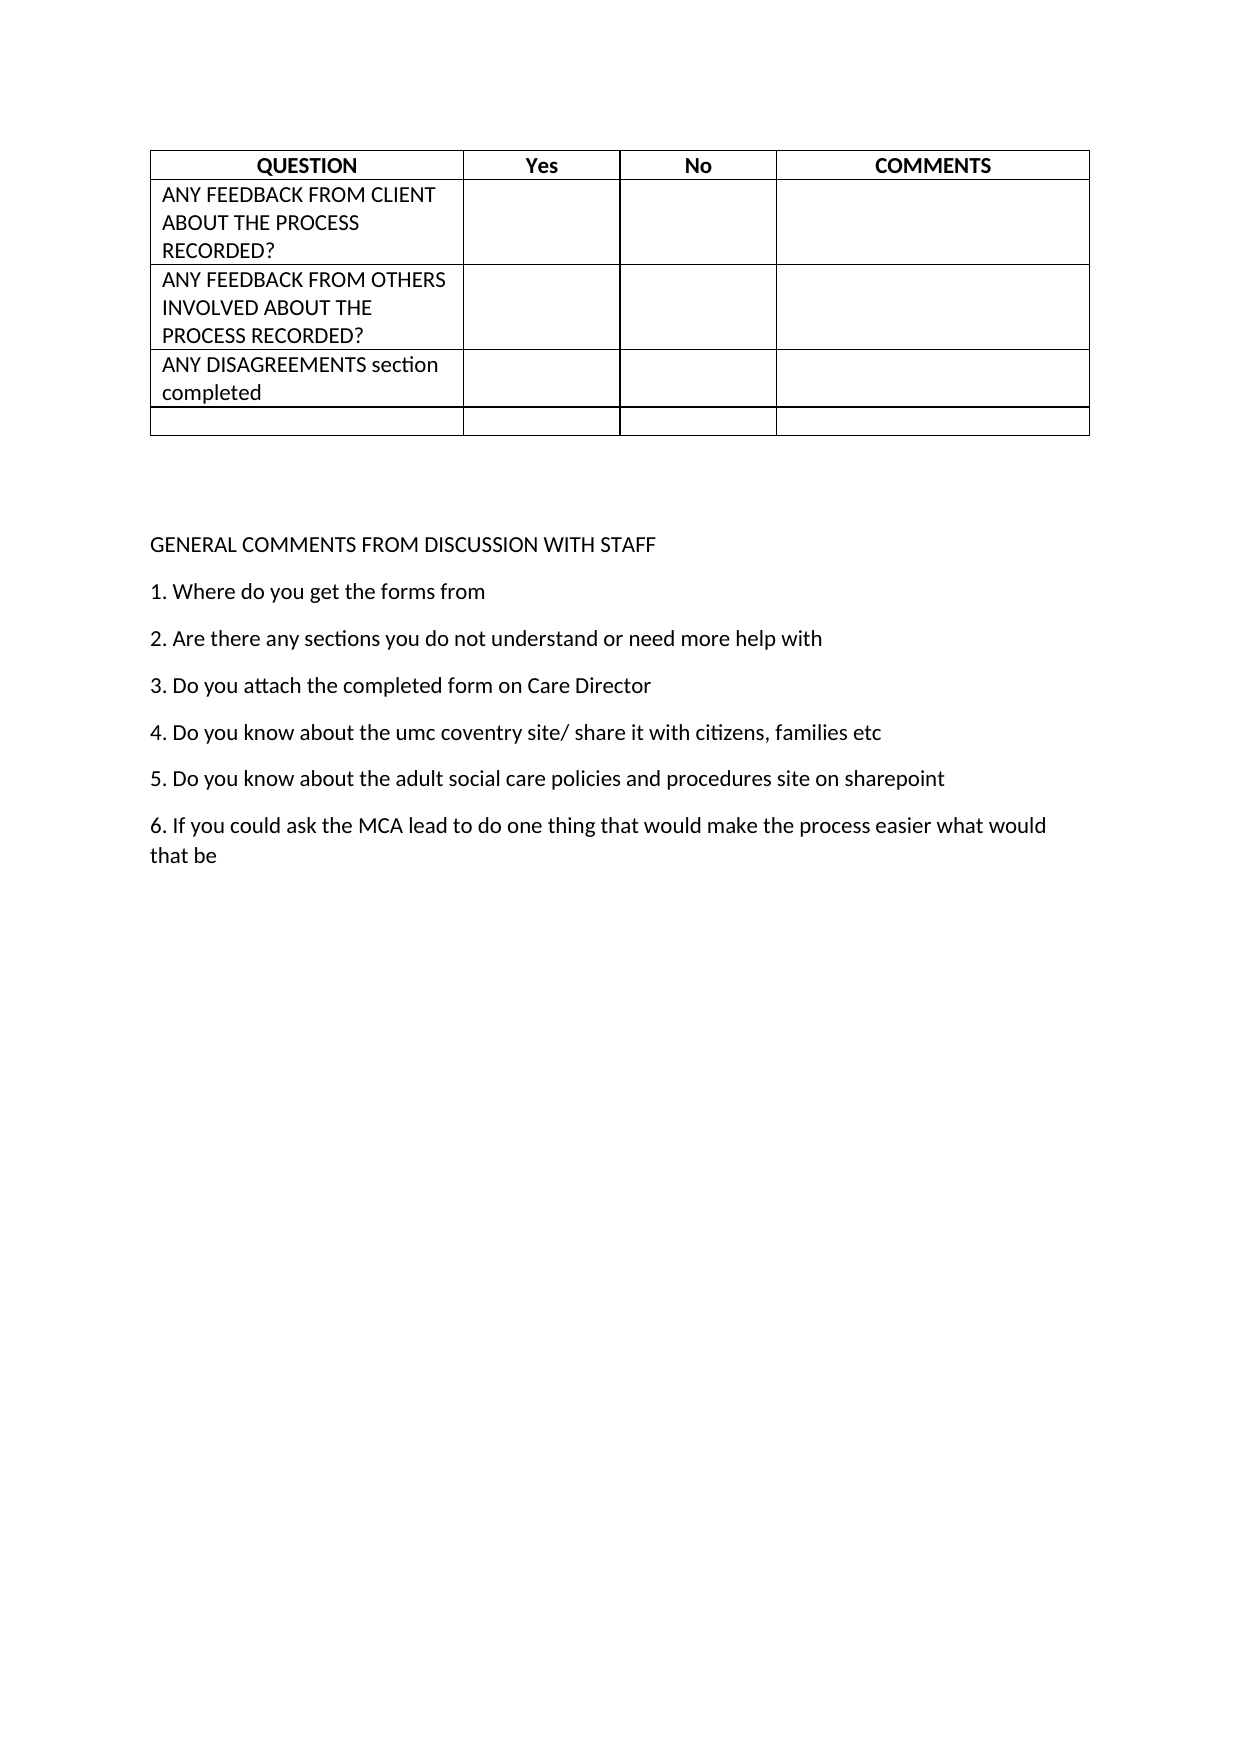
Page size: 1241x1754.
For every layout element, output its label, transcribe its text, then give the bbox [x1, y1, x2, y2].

table_cell [621, 350, 776, 406]
table_cell [777, 265, 1089, 349]
table_cell [151, 408, 463, 435]
text 5. Do you know about the adult social care policies and procedures site on sharepoint [150, 764, 1090, 793]
table_cell [777, 408, 1089, 435]
table_cell [621, 180, 776, 264]
table_cell [621, 265, 776, 349]
text GENERAL COMMENTS FROM DISCUSSION WITH STAFF [150, 530, 1090, 558]
table_cell [464, 350, 619, 406]
text 2. Are there any sections you do not understand or need more help with [150, 624, 1090, 652]
table_cell [777, 350, 1089, 406]
table_cell [777, 180, 1089, 264]
table_cell ANY FEEDBACK FROM OTHERS INVOLVED ABOUT THE PROCESS RECORDED? [151, 265, 463, 349]
table_cell QUESTION [151, 151, 463, 179]
text 4. Do you know about the umc coventry site/ share it with citizens, families etc [150, 718, 1090, 746]
text 3. Do you attach the completed form on Care Director [150, 671, 1090, 699]
table_cell [464, 408, 619, 435]
table_cell ANY DISAGREEMENTS section completed [151, 350, 463, 406]
table_cell [464, 180, 619, 264]
table_cell [464, 265, 619, 349]
text 1. Where do you get the forms from [150, 577, 1090, 605]
text 6. If you could ask the MCA lead to do one thing that would make the process easier what would that be [150, 811, 1090, 870]
table_cell [621, 408, 776, 435]
table_cell No [621, 151, 776, 179]
table_cell ANY FEEDBACK FROM CLIENT ABOUT THE PROCESS RECORDED? [151, 180, 463, 264]
table_cell COMMENTS [777, 151, 1089, 179]
table_cell Yes [464, 151, 619, 179]
